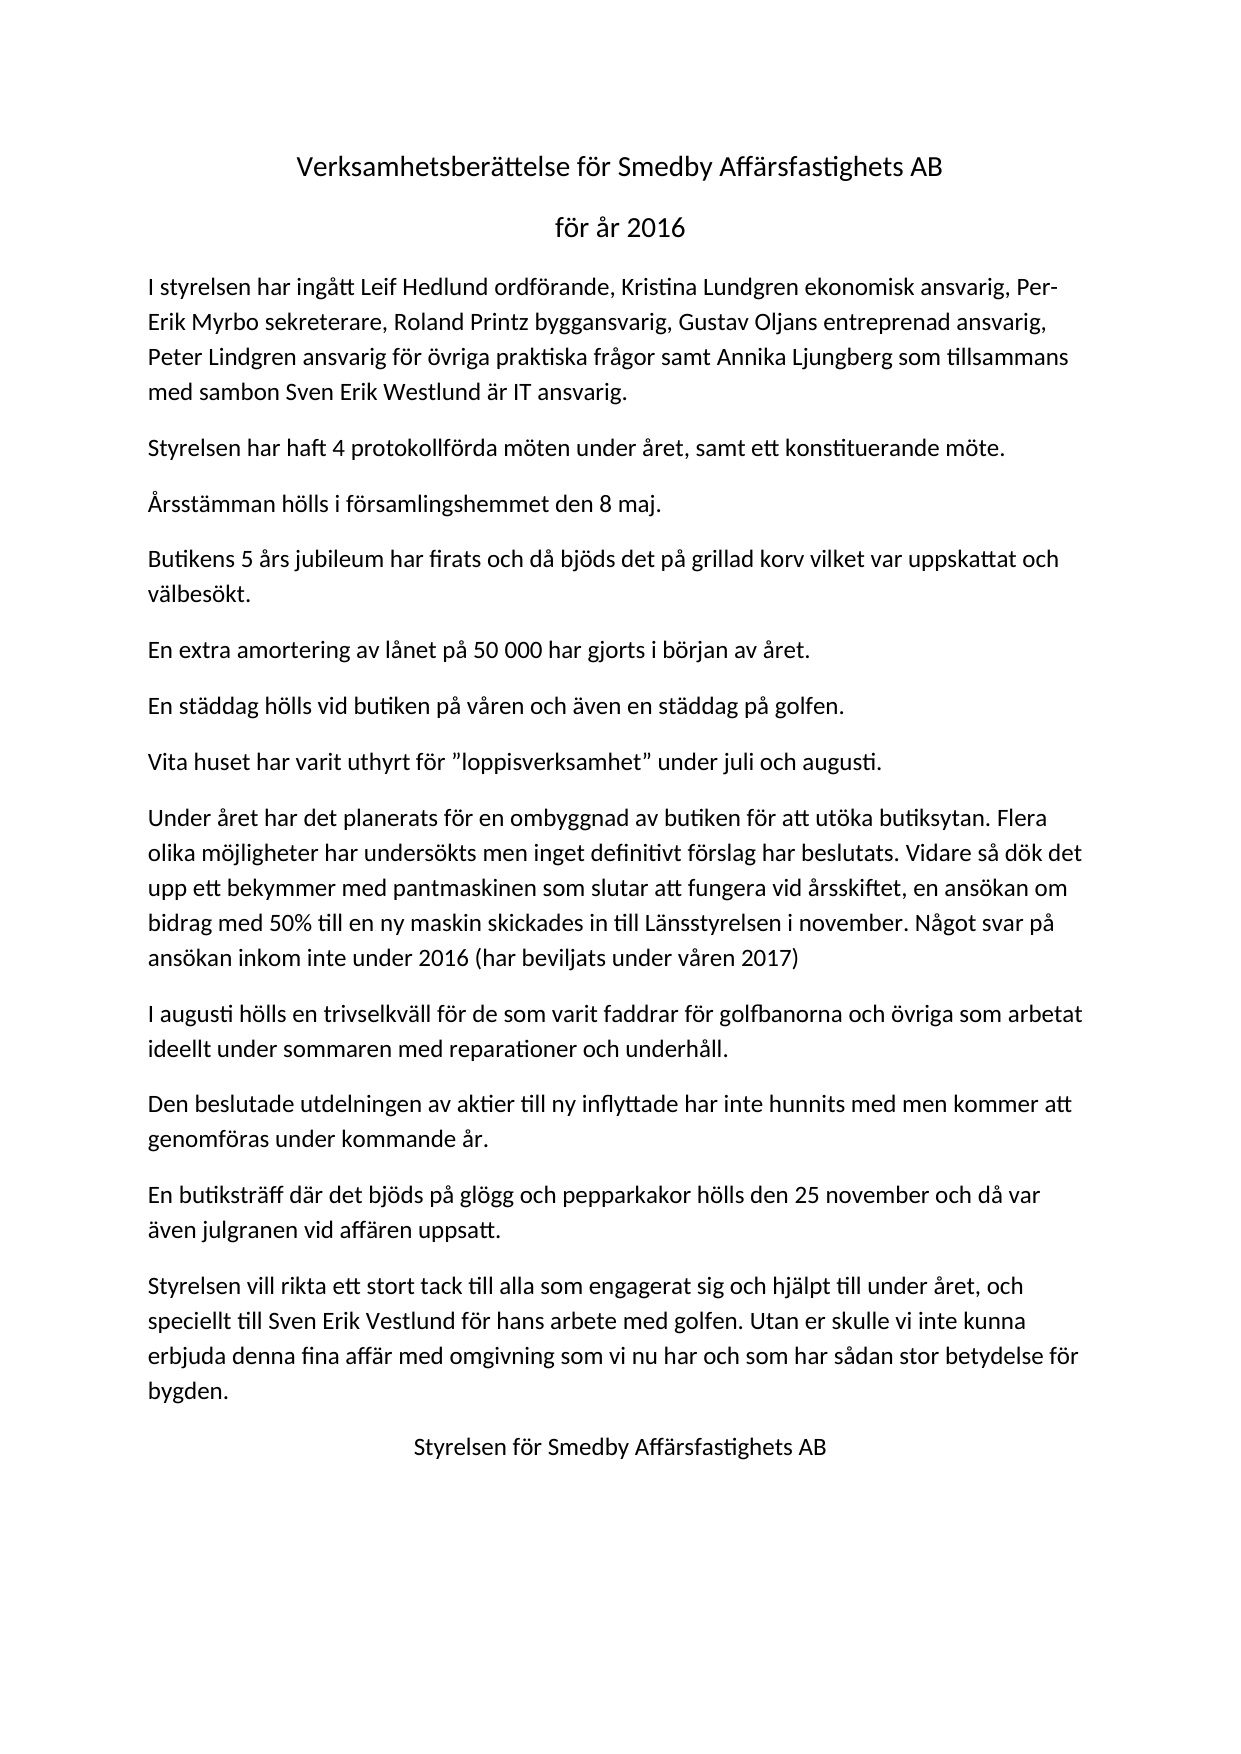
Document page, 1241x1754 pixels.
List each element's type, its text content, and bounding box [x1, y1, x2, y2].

text Styrelsen för Smedby Affärsfastighets AB [148, 1431, 1093, 1462]
text En butiksträff där det bjöds på glögg och pepparkakor hölls den 25 november och då var även julgranen vid affären uppsatt. [148, 1179, 1093, 1245]
text En extra amortering av lånet på 50 000 har gjorts i början av året. [148, 634, 1093, 665]
text Butikens 5 års jubileum har firats och då bjöds det på grillad korv vilket var uppskattat och välbesökt. [148, 544, 1093, 609]
text I augusti hölls en trivselkväll för de som varit faddrar för golfbanorna och övriga som arbetat ideellt under sommaren med reparationer och underhåll. [148, 998, 1093, 1063]
text Styrelsen har haft 4 protokollförda möten under året, samt ett konstituerande möte. [148, 432, 1093, 462]
text Vita huset har varit uthyrt för ”loppisverksamhet” under juli och augusti. [148, 746, 1093, 777]
text Den beslutade utdelningen av aktier till ny inflyttade har inte hunnits med men kommer att genomföras under kommande år. [148, 1089, 1093, 1154]
text I styrelsen har ingått Leif Hedlund ordförande, Kristina Lundgren ekonomisk ansvarig, Per-Erik Myrbo sekreterare, Roland Printz byggansvarig, Gustav Oljans entreprenad ansvarig, Peter Lindgren ansvarig för övriga praktiska frågor samt Annika Ljungberg som tillsammans med sambon Sven Erik Westlund är IT ansvarig. [148, 271, 1093, 407]
text Årsstämman hölls i församlingshemmet den 8 maj. [148, 488, 1093, 518]
text Styrelsen vill rikta ett stort tack till alla som engagerat sig och hjälpt till under året, och speciellt till Sven Erik Vestlund för hans arbete med golfen. Utan er skulle vi inte kunna erbjuda denna fina affär med omgivning som vi nu har och som har sådan stor betydelse för bygden. [148, 1270, 1093, 1406]
text Verksamhetsberättelse för Smedby Affärsfastighets AB [148, 148, 1093, 183]
text En städdag hölls vid butiken på våren och även en städdag på golfen. [148, 690, 1093, 721]
text Under året har det planerats för en ombyggnad av butiken för att utöka butiksytan. Flera olika möjligheter har undersökts men inget definitivt förslag har beslutats. Vidare så dök det upp ett bekymmer med pantmaskinen som slutar att fungera vid årsskiftet, en ansökan om bidrag med 50% till en ny maskin skickades in till Länsstyrelsen i november. Något svar på ansökan inkom inte under 2016 (har beviljats under våren 2017) [148, 802, 1093, 972]
text för år 2016 [148, 209, 1093, 245]
